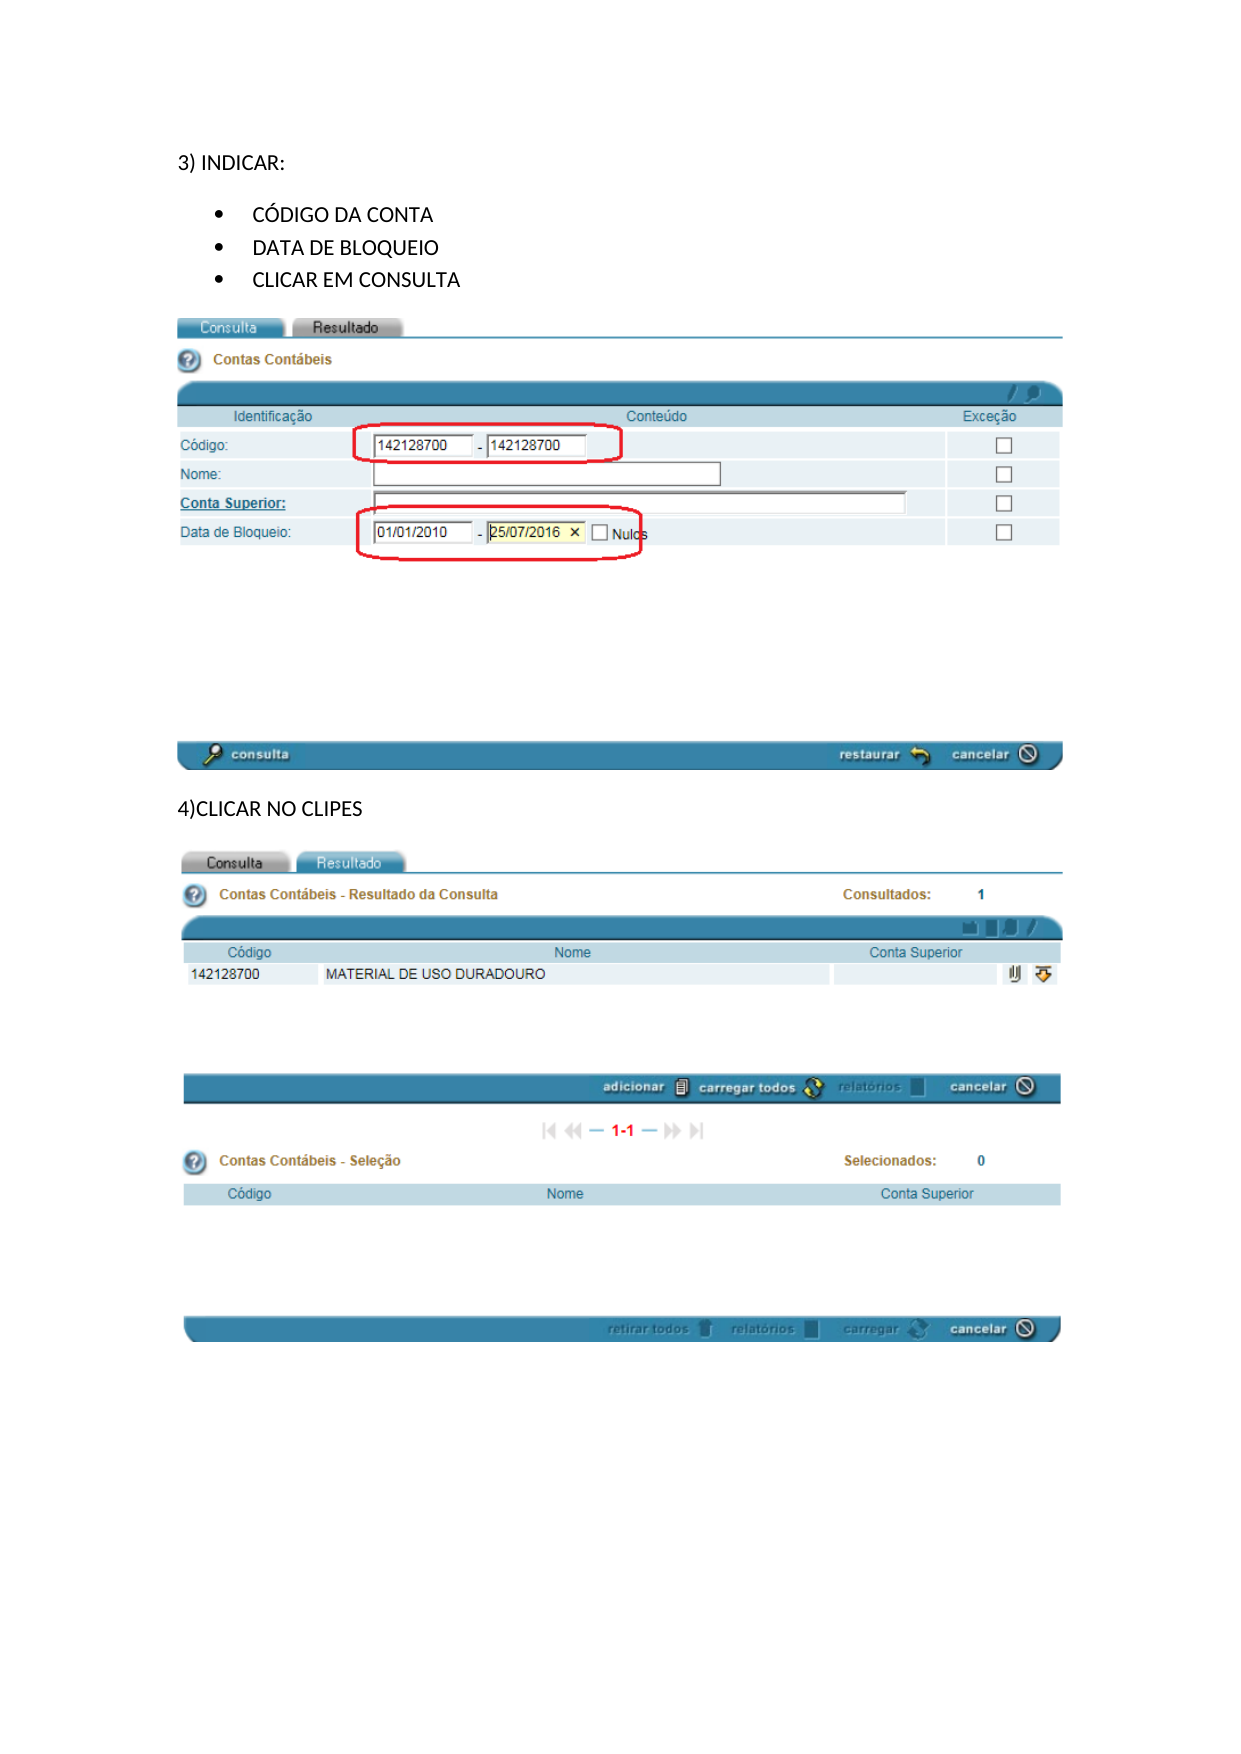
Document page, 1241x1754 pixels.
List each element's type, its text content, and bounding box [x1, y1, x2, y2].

text 3) INDICAR: [177, 148, 1063, 176]
list CLICAR EM CONSULTA [215, 265, 1063, 293]
list CÓDIGO DA CONTA [215, 201, 1063, 229]
list DATA DE BLOQUEIO [215, 233, 1063, 261]
picture [177, 318, 1063, 770]
picture [177, 847, 1063, 1342]
text 4)CLICAR NO CLIPES [177, 794, 1063, 822]
